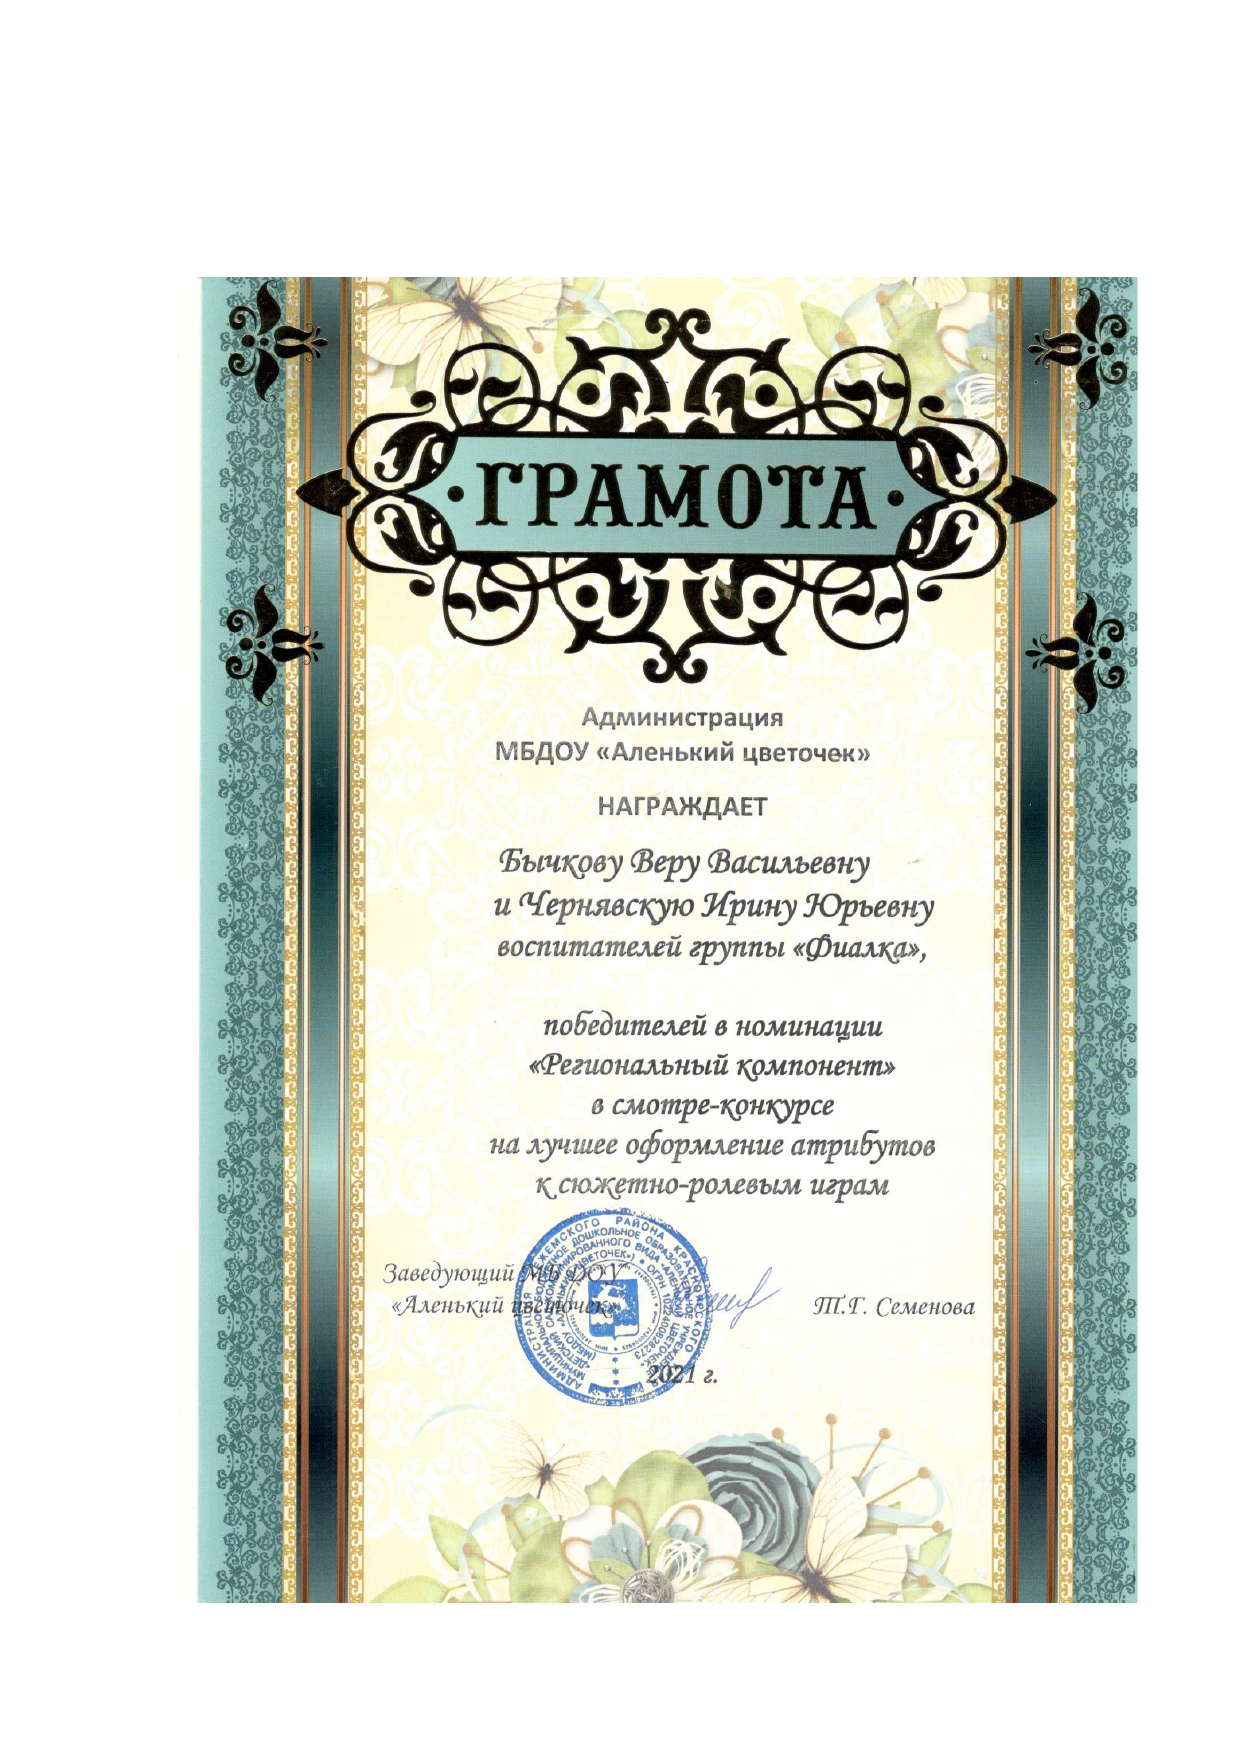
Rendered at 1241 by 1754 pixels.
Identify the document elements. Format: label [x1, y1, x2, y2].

picture [177, 277, 1152, 1617]
